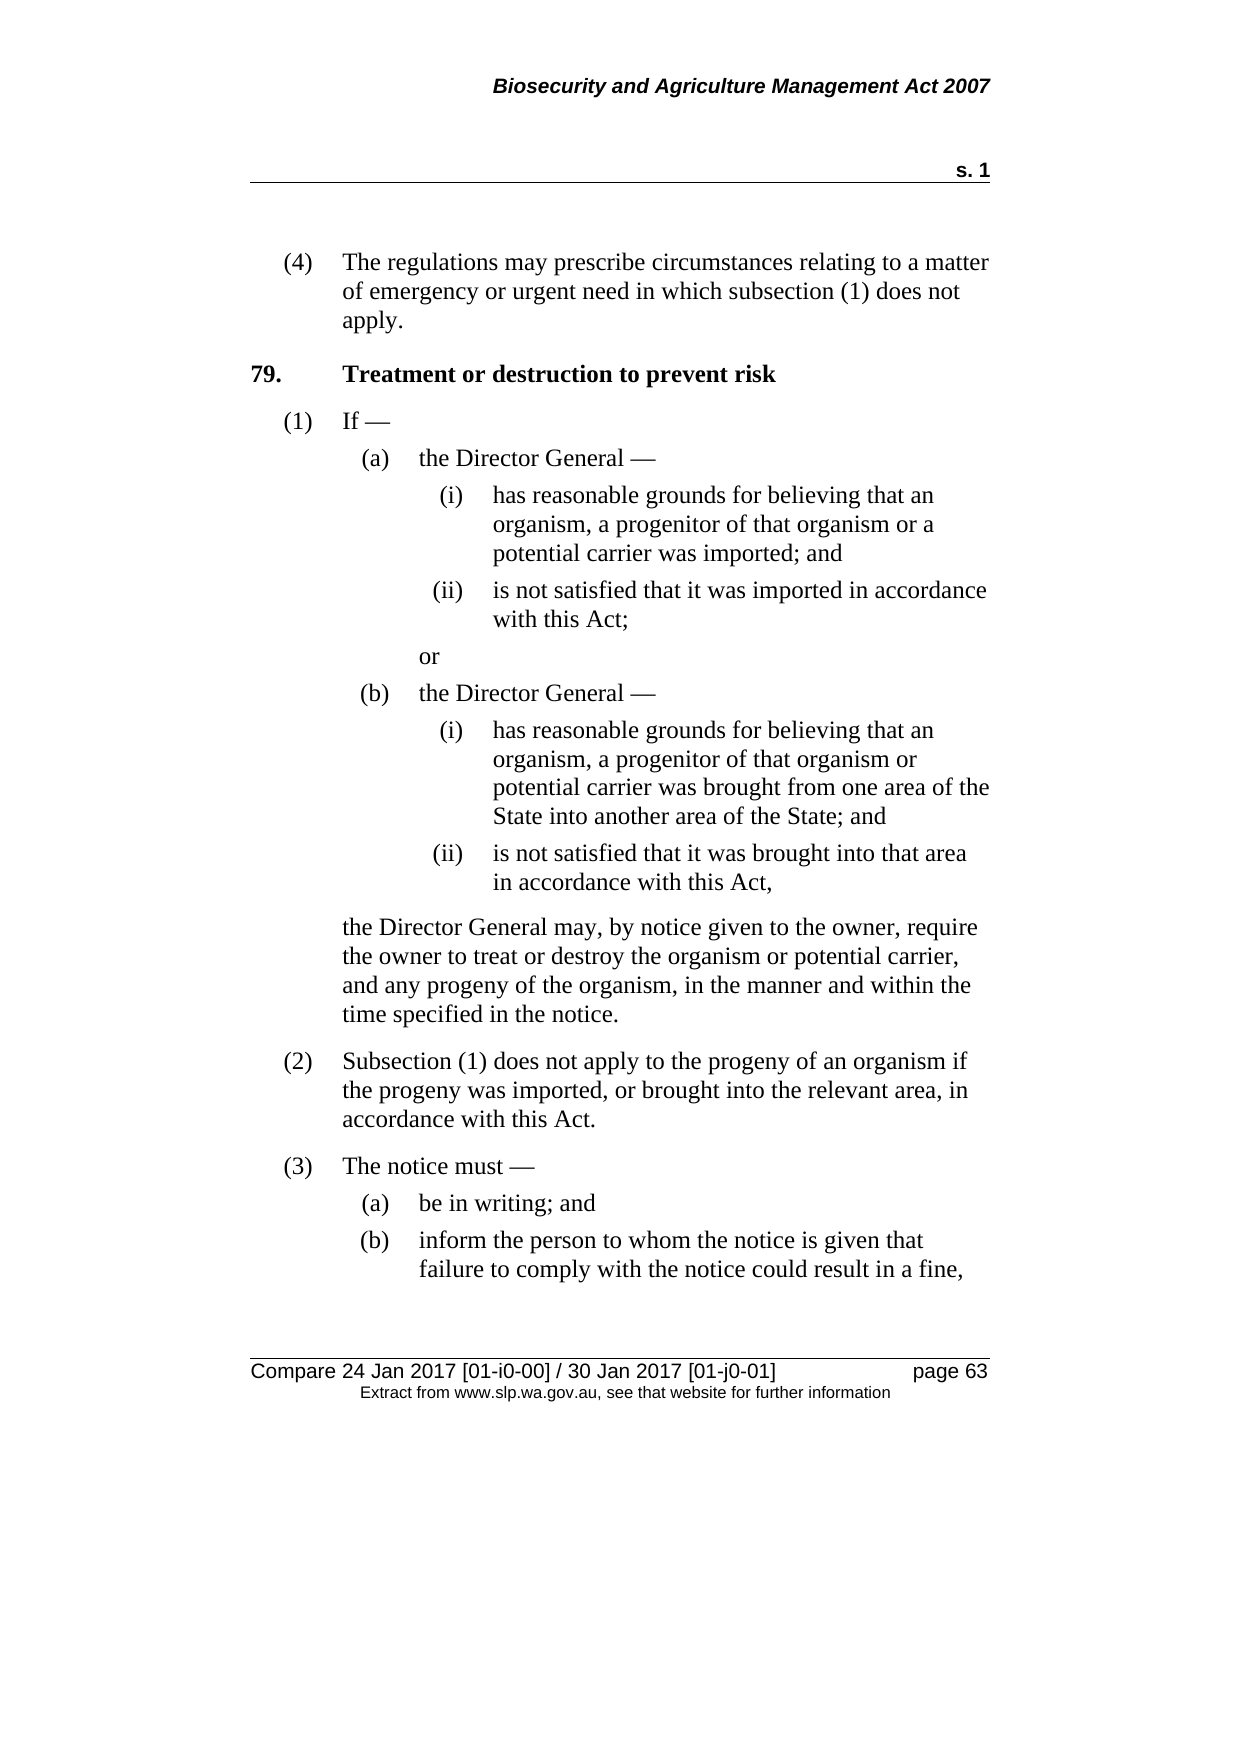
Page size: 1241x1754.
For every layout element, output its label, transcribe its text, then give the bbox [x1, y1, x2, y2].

text or [250, 641, 990, 669]
text (2) Subsection (1) does not apply to the progeny of an organism if the progeny was imported, or brought into the relevant area, in accordance with this Act. [250, 1046, 990, 1132]
text (a) be in writing; and [250, 1188, 990, 1217]
text (ii) is not satisfied that it was imported in accordance with this Act; [250, 575, 990, 632]
text (a) the Director General — [250, 443, 990, 472]
text (1) If — [250, 406, 990, 435]
text (i) has reasonable grounds for believing that an organism, a progenitor of that organism or a potential carrier was imported; and [250, 480, 990, 567]
text (ii) is not satisfied that it was brought into that area in accordance with this Act, [250, 838, 990, 896]
text (3) The notice must — [250, 1151, 990, 1180]
text (i) has reasonable grounds for believing that an organism, a progenitor of that organism or potential carrier was brought from one area of the State into another area of the State; and [250, 715, 990, 830]
text (4) The regulations may prescribe circumstances relating to a matter of emergency or urgent need in which subsection (1) does not apply. [250, 247, 990, 334]
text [250, 1225, 990, 1283]
text the Director General may, by notice given to the owner, require the owner to treat or destroy the organism or potential carrier, and any progeny of the organism, in the manner and within the time specified in the notice. [250, 912, 990, 1027]
subtitle 79. Treatment or destruction to prevent risk [250, 359, 990, 387]
text (b) the Director General — [250, 678, 990, 707]
